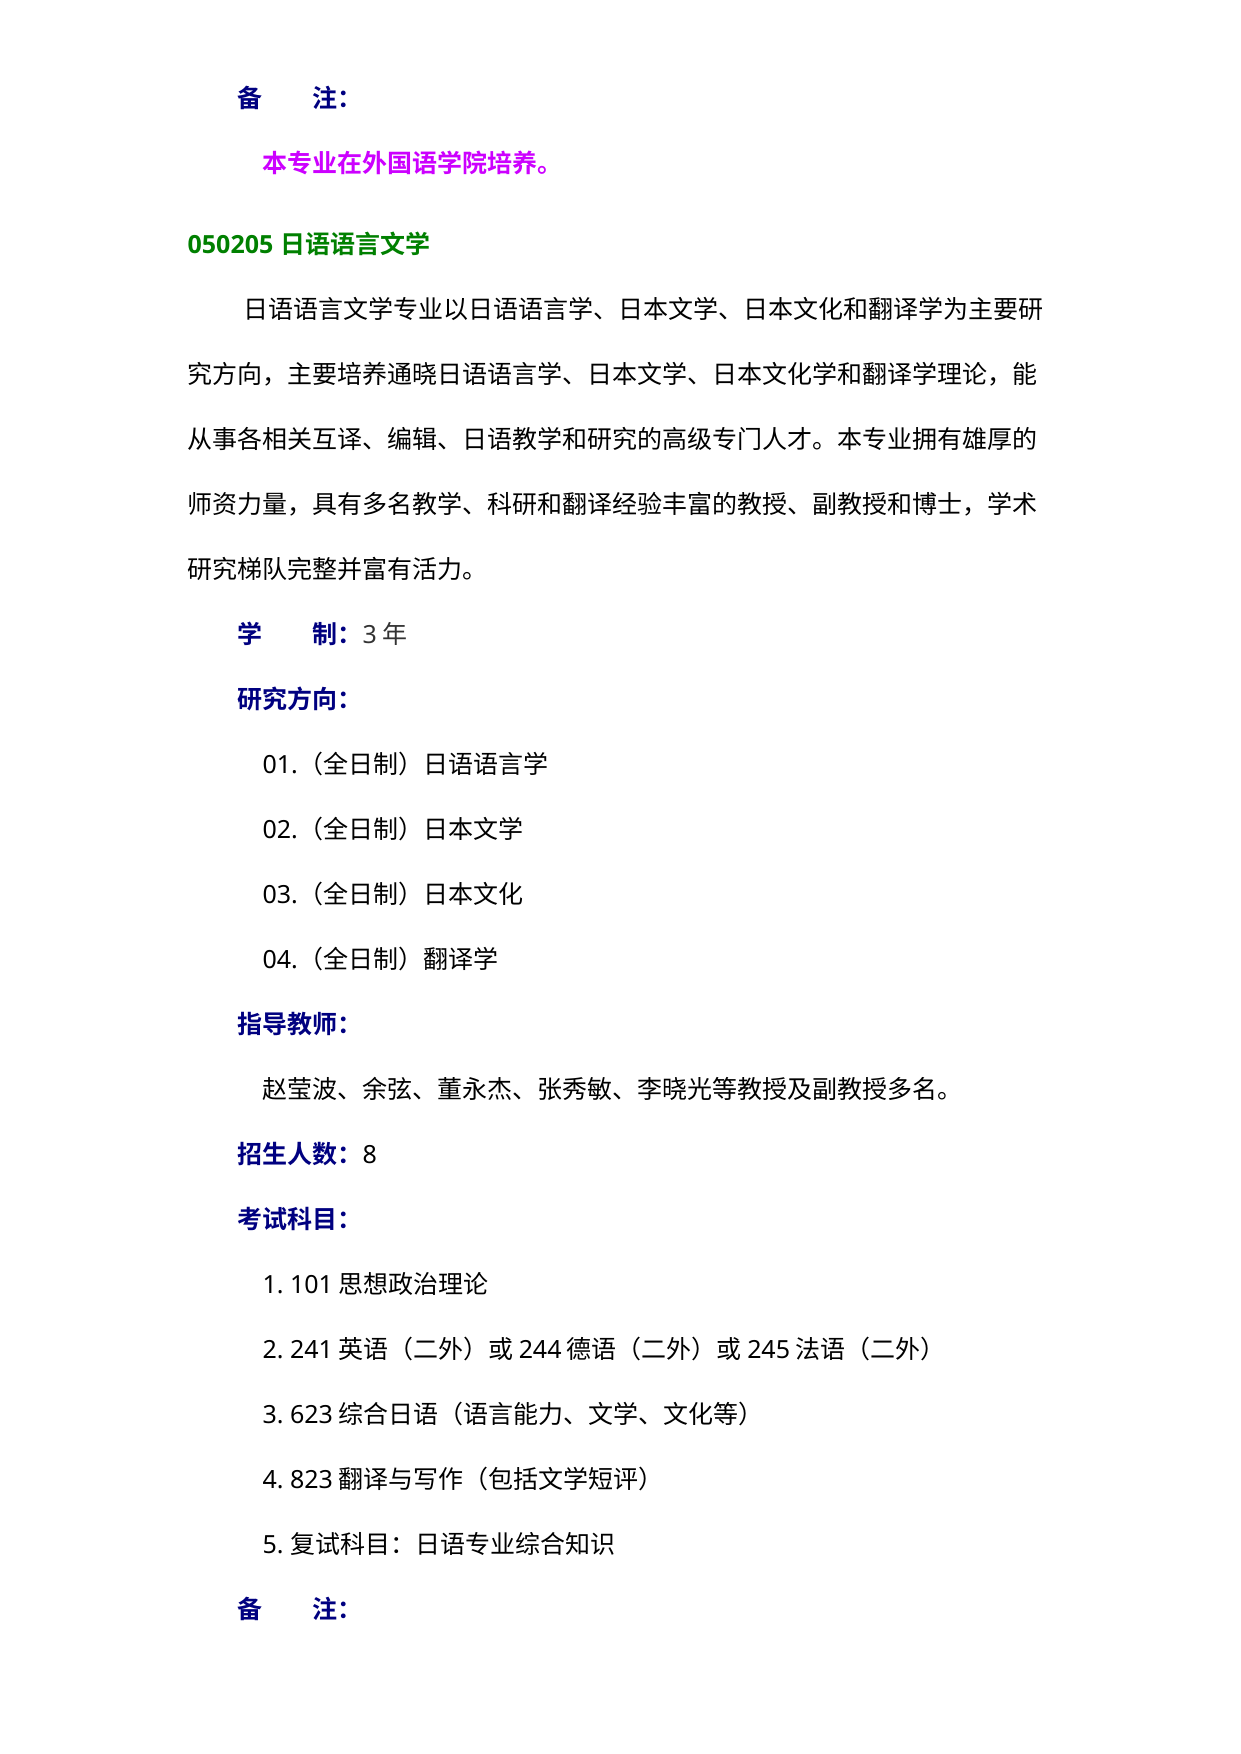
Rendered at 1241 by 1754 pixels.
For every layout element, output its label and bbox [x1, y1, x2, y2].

table_cell [188, 210, 1053, 1640]
table_header [188, 65, 1053, 210]
